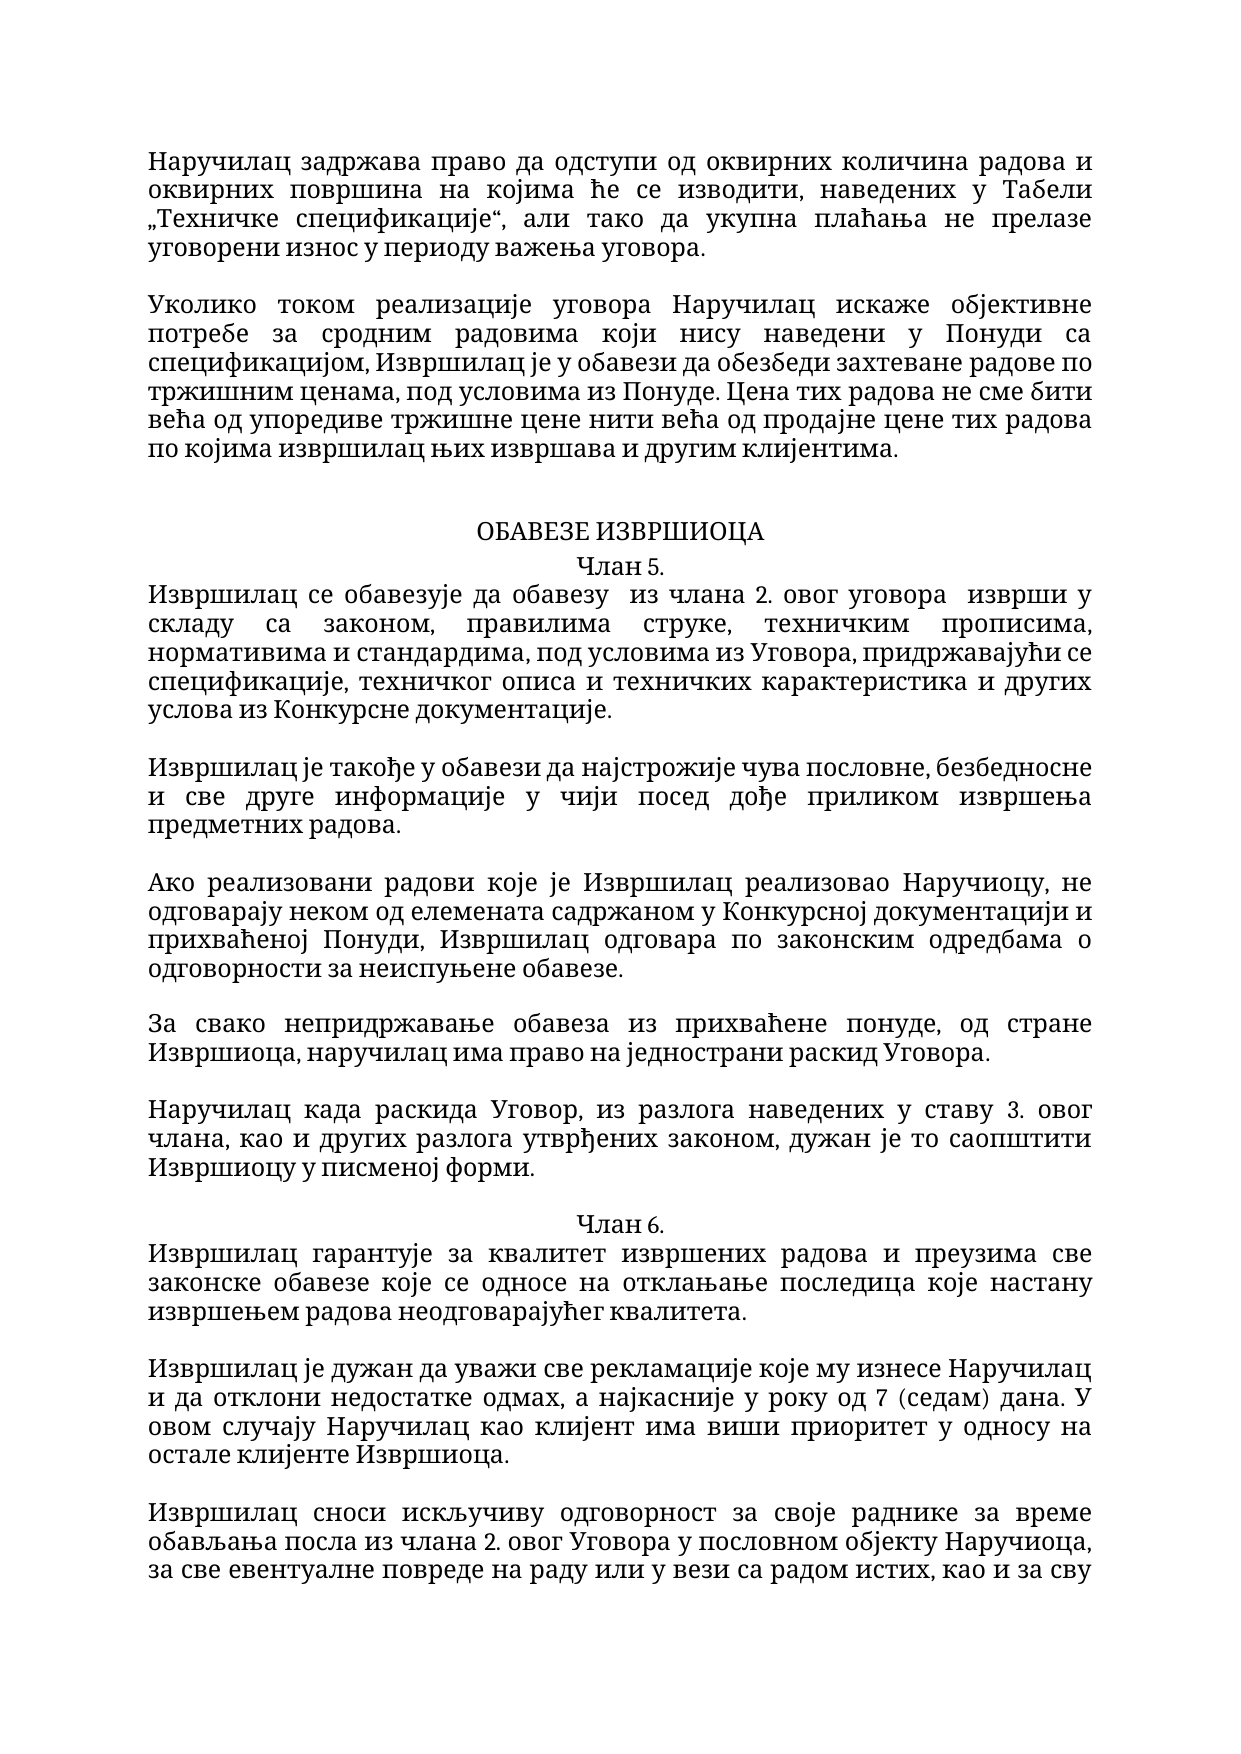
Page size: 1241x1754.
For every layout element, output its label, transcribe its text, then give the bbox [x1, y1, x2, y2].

text ОБАВЕЗЕ ИЗВРШИОЦА [148, 518, 1093, 546]
text За свако непридржавање обавеза из прихваћене понуде, од стране Извршиоца, наручилац има право на једнострани раскид Уговора. [148, 1010, 1093, 1068]
text Ако реализовани радови које је Извршилац реализовао Наручиоцу, не одговарају неком од елемената садржаном у Конкурсној документацији и прихваћеној Понуди, Извршилац одговара по законским одредбама о одговорности за неиспуњене обавезе. [148, 869, 1093, 984]
text Наручилац када раскида Уговор, из разлога наведених у ставу 3. овог члана, као и других разлога утврђених законом, дужан је то саопштити Извршиоцу у писменој форми. [148, 1096, 1093, 1183]
text Члан 5. [148, 553, 1093, 581]
text Члан 6. [148, 1211, 1093, 1240]
text Наручилац задржава право да одступи од оквирних количина радова и оквирних површина на којима ће се изводити, наведених у Табели „Техничке спецификације“, али тако да укупна плаћања не прелазе уговорени износ у периоду важења уговора. [148, 148, 1093, 263]
text Извршилац је дужан да уважи све рекламације које му изнесе Наручилац и да отклони недостатке одмах, а најкасније у року од 7 (седам) дана. У овом случају Наручилац као клијент има виши приоритет у односу на остале клијенте Извршиоца. [148, 1355, 1093, 1470]
text Извршилац гарантује за квалитет извршених радова и преузима све законске обавезе које се односе на отклањање последица које настану извршењем радова неодговарајућег квалитета. [148, 1240, 1093, 1326]
text Извршилац се обавезује да обавезу из члана 2. овог уговора изврши у складу са законом, правилима струке, техничким прописима, нормативима и стандардима, под условима из Уговора, придржавајући се спецификације, техничког описа и техничких карактеристика и других услова из Конкурсне документације. [148, 581, 1093, 725]
text Извршилац је такође у обавези да најстрожије чува пословне, безбедносне и све друге информације у чији посед дође приликом извршења предметних радова. [148, 754, 1093, 840]
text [148, 1499, 1093, 1585]
text Уколико током реализације уговора Наручилац искаже објективне потребе за сродним радовима који нису наведени у Понуди са спецификацијом, Извршилац је у обавези да обезбеди захтеване радове по тржишним ценама, под условима из Понуде. Цена тих радова не сме бити већа од упоредиве тржишне цене нити већа од продајне цене тих радова по којима извршилац њих извршава и другим клијентима. [148, 291, 1093, 464]
